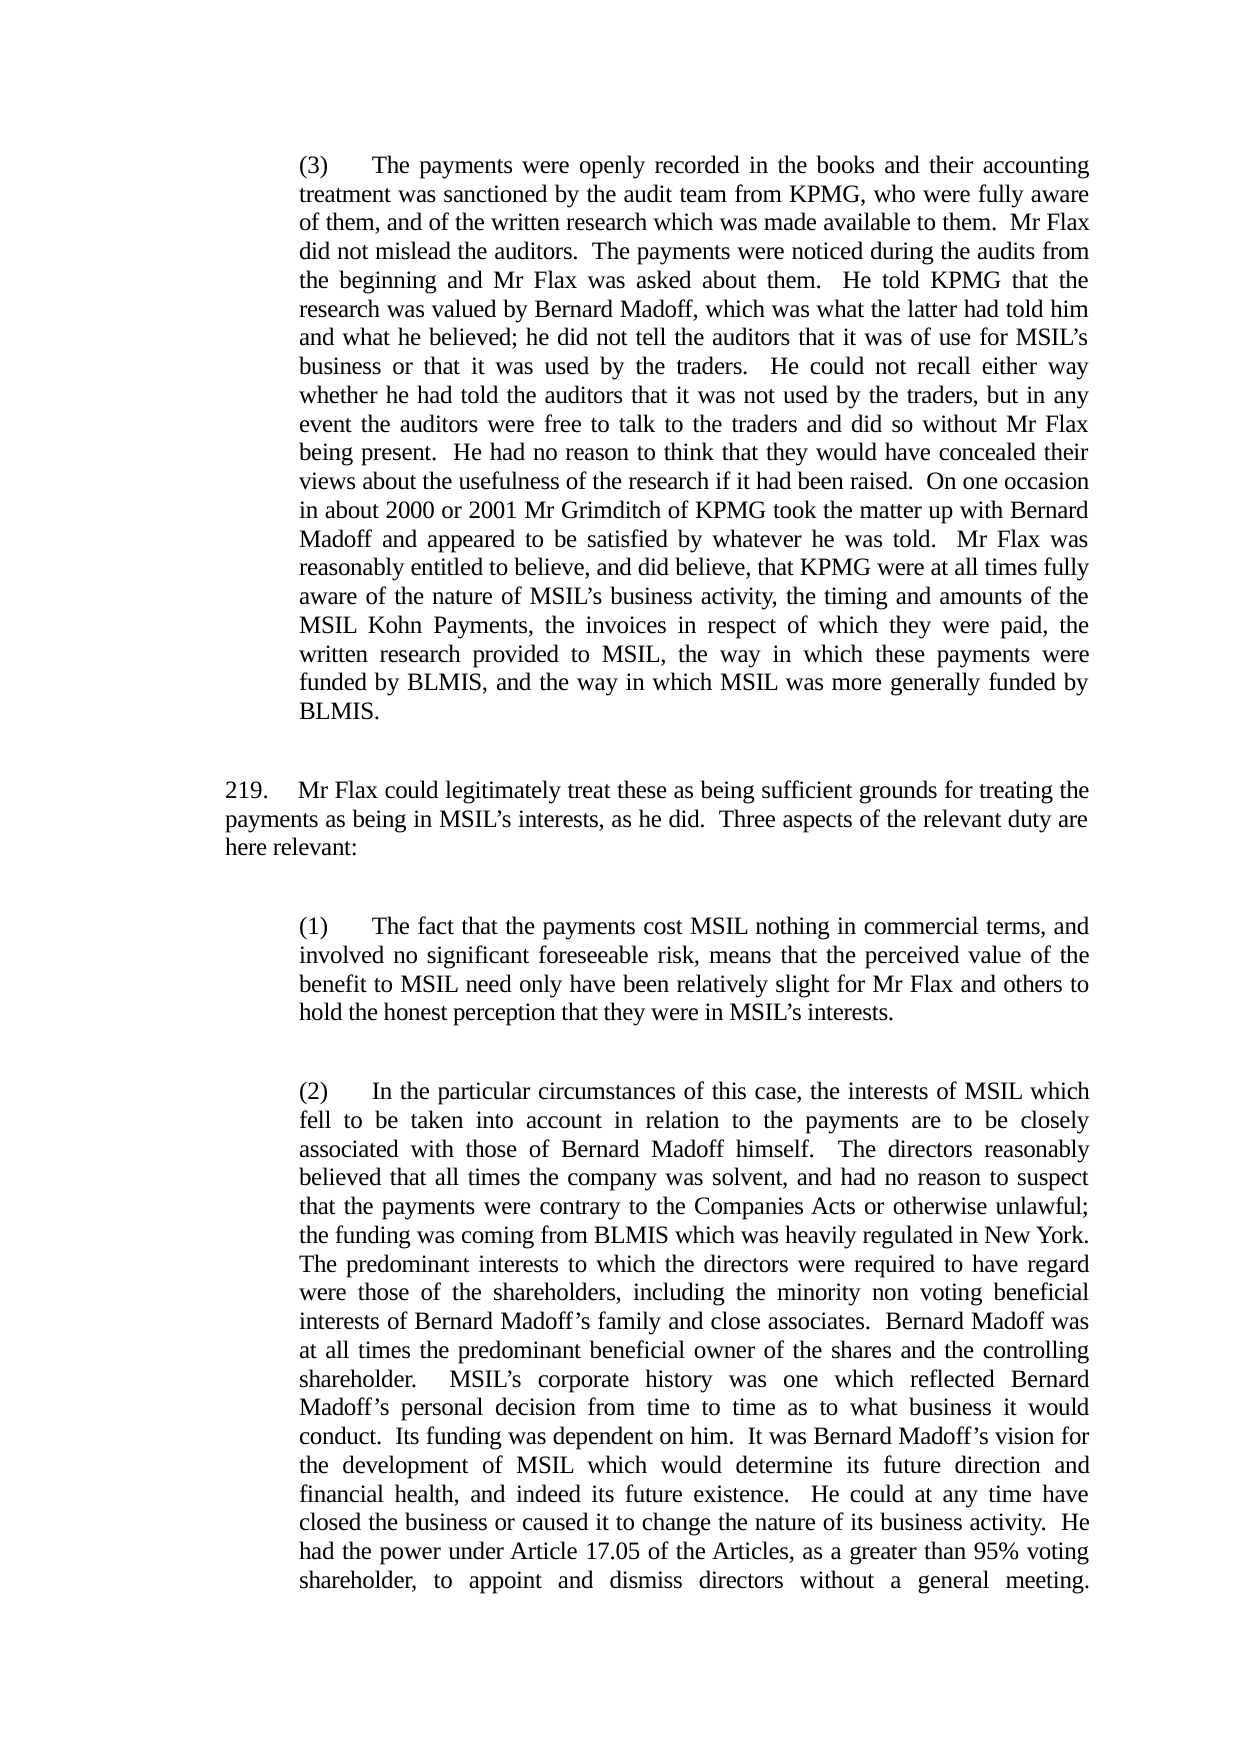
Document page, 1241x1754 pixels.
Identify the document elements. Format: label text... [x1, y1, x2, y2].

text (1) The fact that the payments cost MSIL nothing in commercial terms, and involved no significant foreseeable risk, means that the perceived value of the benefit to MSIL need only have been relatively slight for Mr Flax and others to hold the honest perception that they were in MSIL’s interests. [299, 1220, 1090, 1335]
text 219. Mr Flax could legitimately treat these as being sufficient grounds for treating the payments as being in MSIL’s interests, as he did. Three aspects of the relevant duty are here relevant: [225, 1084, 1090, 1170]
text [299, 1385, 1090, 1586]
text (3) The payments were openly recorded in the books and their accounting treatment was sanctioned by the audit team from KPMG, who were fully aware of them, and of the written research which was made available to them. Mr Flax did not mislead the auditors. The payments were noticed during the audits from the beginning and Mr Flax was asked about them. He told KPMG that the research was valued by Bernard Madoff, which was what the latter had told him and what he believed; he did not tell the auditors that it was of use for MSIL’s business or that it was used by the traders. He could not recall either way whether he had told the auditors that it was not used by the traders, but in any event the auditors were free to talk to the traders and did so without Mr Flax being present. He had no reason to think that they would have concealed their views about the usefulness of the research if it had been raised. On one occasion in about 2000 or 2001 Mr Grimditch of KPMG took the matter up with Bernard Madoff and appeared to be satisfied by whatever he was told. Mr Flax was reasonably entitled to believe, and did believe, that KPMG were at all times fully aware of the nature of MSIL’s business activity, the timing and amounts of the MSIL Kohn Payments, the invoices in respect of which they were paid, the written research provided to MSIL, the way in which these payments were funded by BLMIS, and the way in which MSIL was more generally funded by BLMIS. [299, 459, 1090, 1034]
text (2) There was no secrecy about the payments within MSIL. All the London directors (except perhaps Mr Stevenson) were aware of them. None of his fellow directors and no one in the compliance department expressed the view to him at any time that the payments were improper, illegitimate or other than in the best interests of MSIL. On the contrary, he raised the issue on one occasion with Peter Allen, and understood that the latter spoke to Mr Raven about it, who in turn spoke to Bernard Madoff. Mr Flax believed that Mr Raven had raised the matter with Bernard Madoff on more than one occasion and had received responses which satisfied him. [299, 150, 1090, 409]
